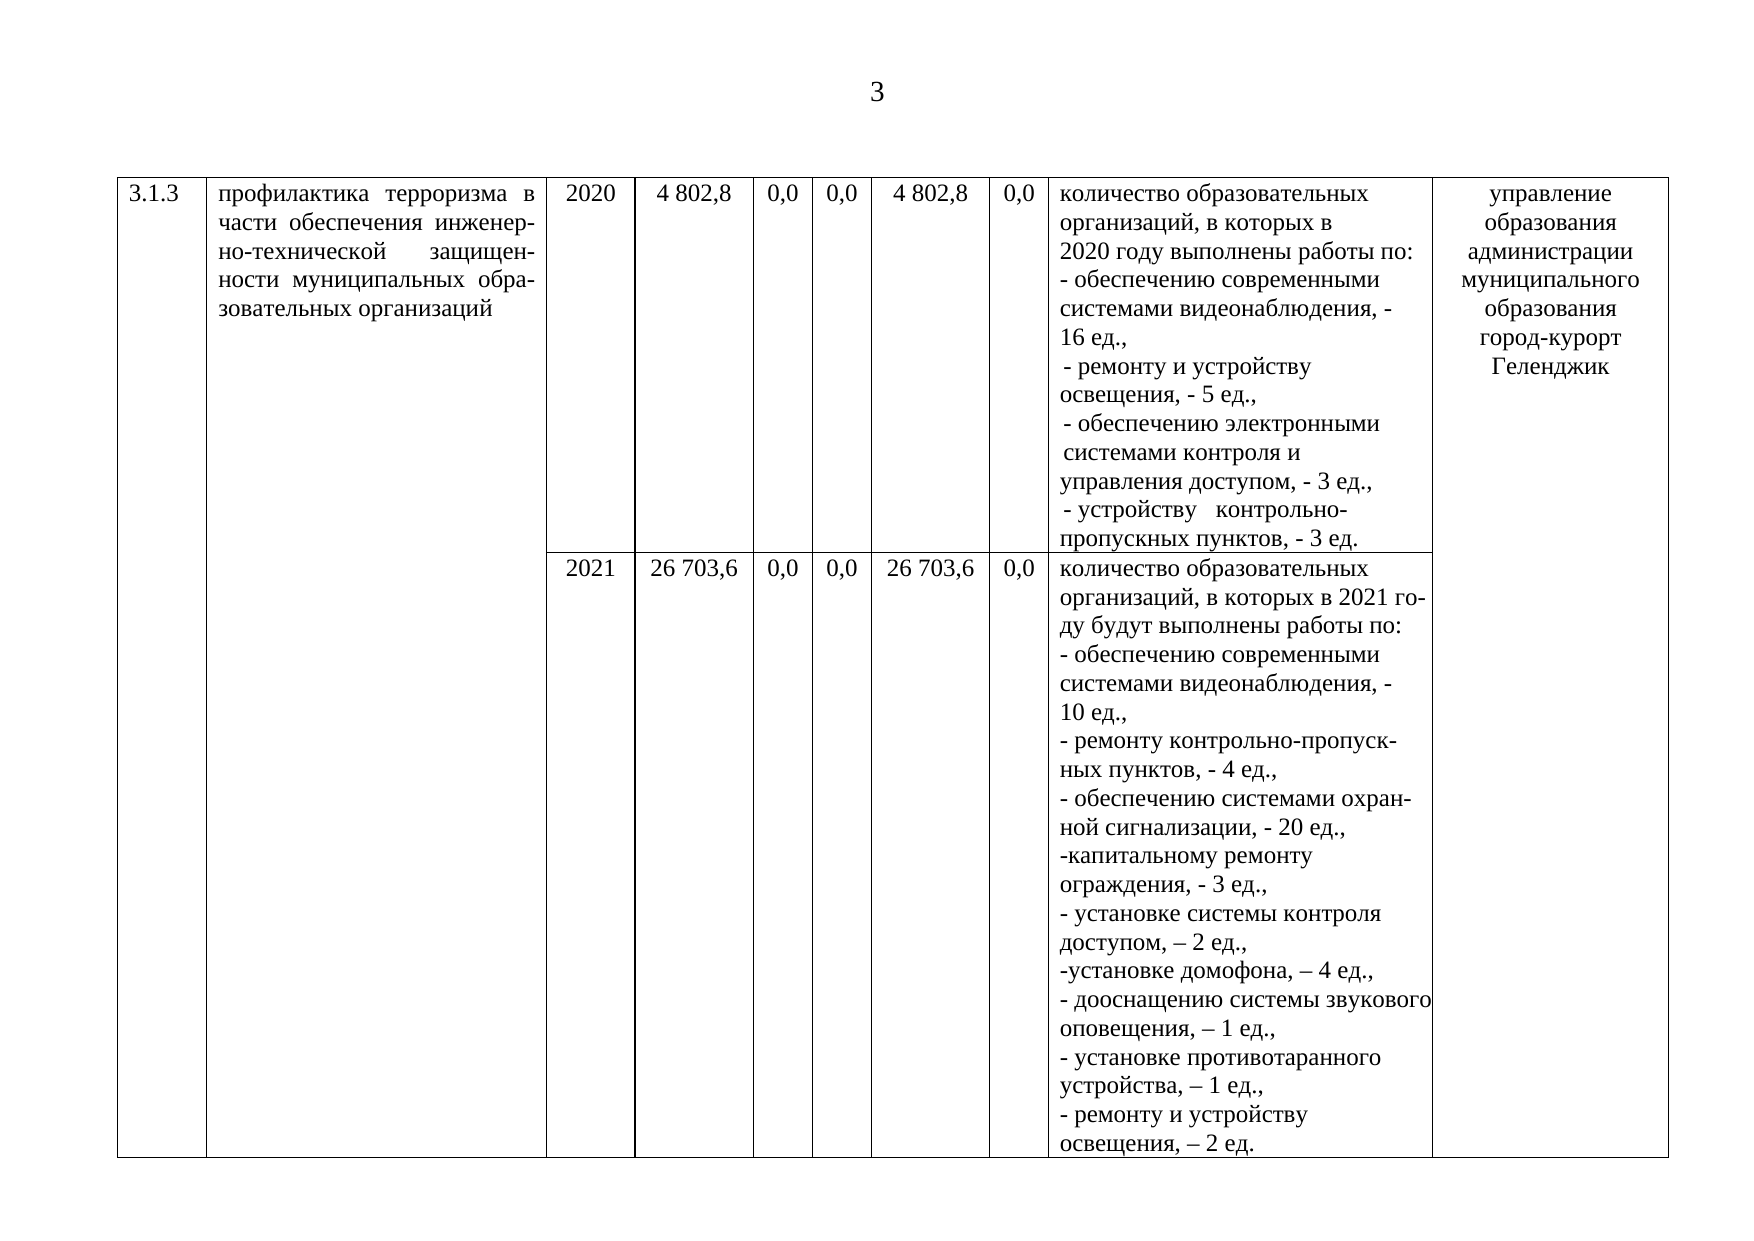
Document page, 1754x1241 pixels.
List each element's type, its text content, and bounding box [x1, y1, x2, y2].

table_cell 0,0 [754, 553, 812, 1157]
table_cell 2021 [547, 553, 634, 1157]
table_header 4 802,8 [872, 178, 989, 552]
table_cell 0,0 [990, 553, 1048, 1157]
table_header управление образования администрации муниципального образования город-курорт Геленджик [1433, 178, 1668, 1157]
table_cell 0,0 [813, 553, 871, 1157]
table_header количество образовательных организаций, в которых в 2020 году выполнены работы по: - обеспечению современными системами видеонаблюдения, - 16 ед., - ремонту и устройству освещения, - 5 ед., - обеспечению электронными системами контроля и управления доступом, - 3 ед., - устройству контрольно- пропускных пунктов, - 3 ед. [1049, 178, 1432, 552]
table_cell количество образовательных организаций, в которых в 2021 го- ду будут выполнены работы по: - обеспечению современными системами видеонаблюдения, - 10 ед., - ремонту контрольно-пропуск-ных пунктов, - 4 ед., - обеспечению системами охран-ной сигнализации, - 20 ед., -капитальному ремонту ограждения, - 3 ед., - установке системы контроля доступом, – 2 ед., -установке домофона, – 4 ед., - дооснащению системы звукового оповещения, – 1 ед., - установке противотаранного устройства, – 1 ед., - ремонту и устройству освещения, – 2 ед. [1049, 553, 1432, 1157]
table_header 3.1.3 [118, 178, 206, 1157]
table_header 4 802,8 [636, 178, 753, 552]
table_header 2020 [547, 178, 634, 552]
table_header 0,0 [754, 178, 812, 552]
table_cell 26 703,6 [636, 553, 753, 1157]
table_cell 26 703,6 [872, 553, 989, 1157]
table_header 0,0 [990, 178, 1048, 552]
table_header профилактика терроризма в части обеспечения инженер-но-технической защищен-ности муниципальных обра-зовательных организаций [207, 178, 546, 1157]
table_header 0,0 [813, 178, 871, 552]
